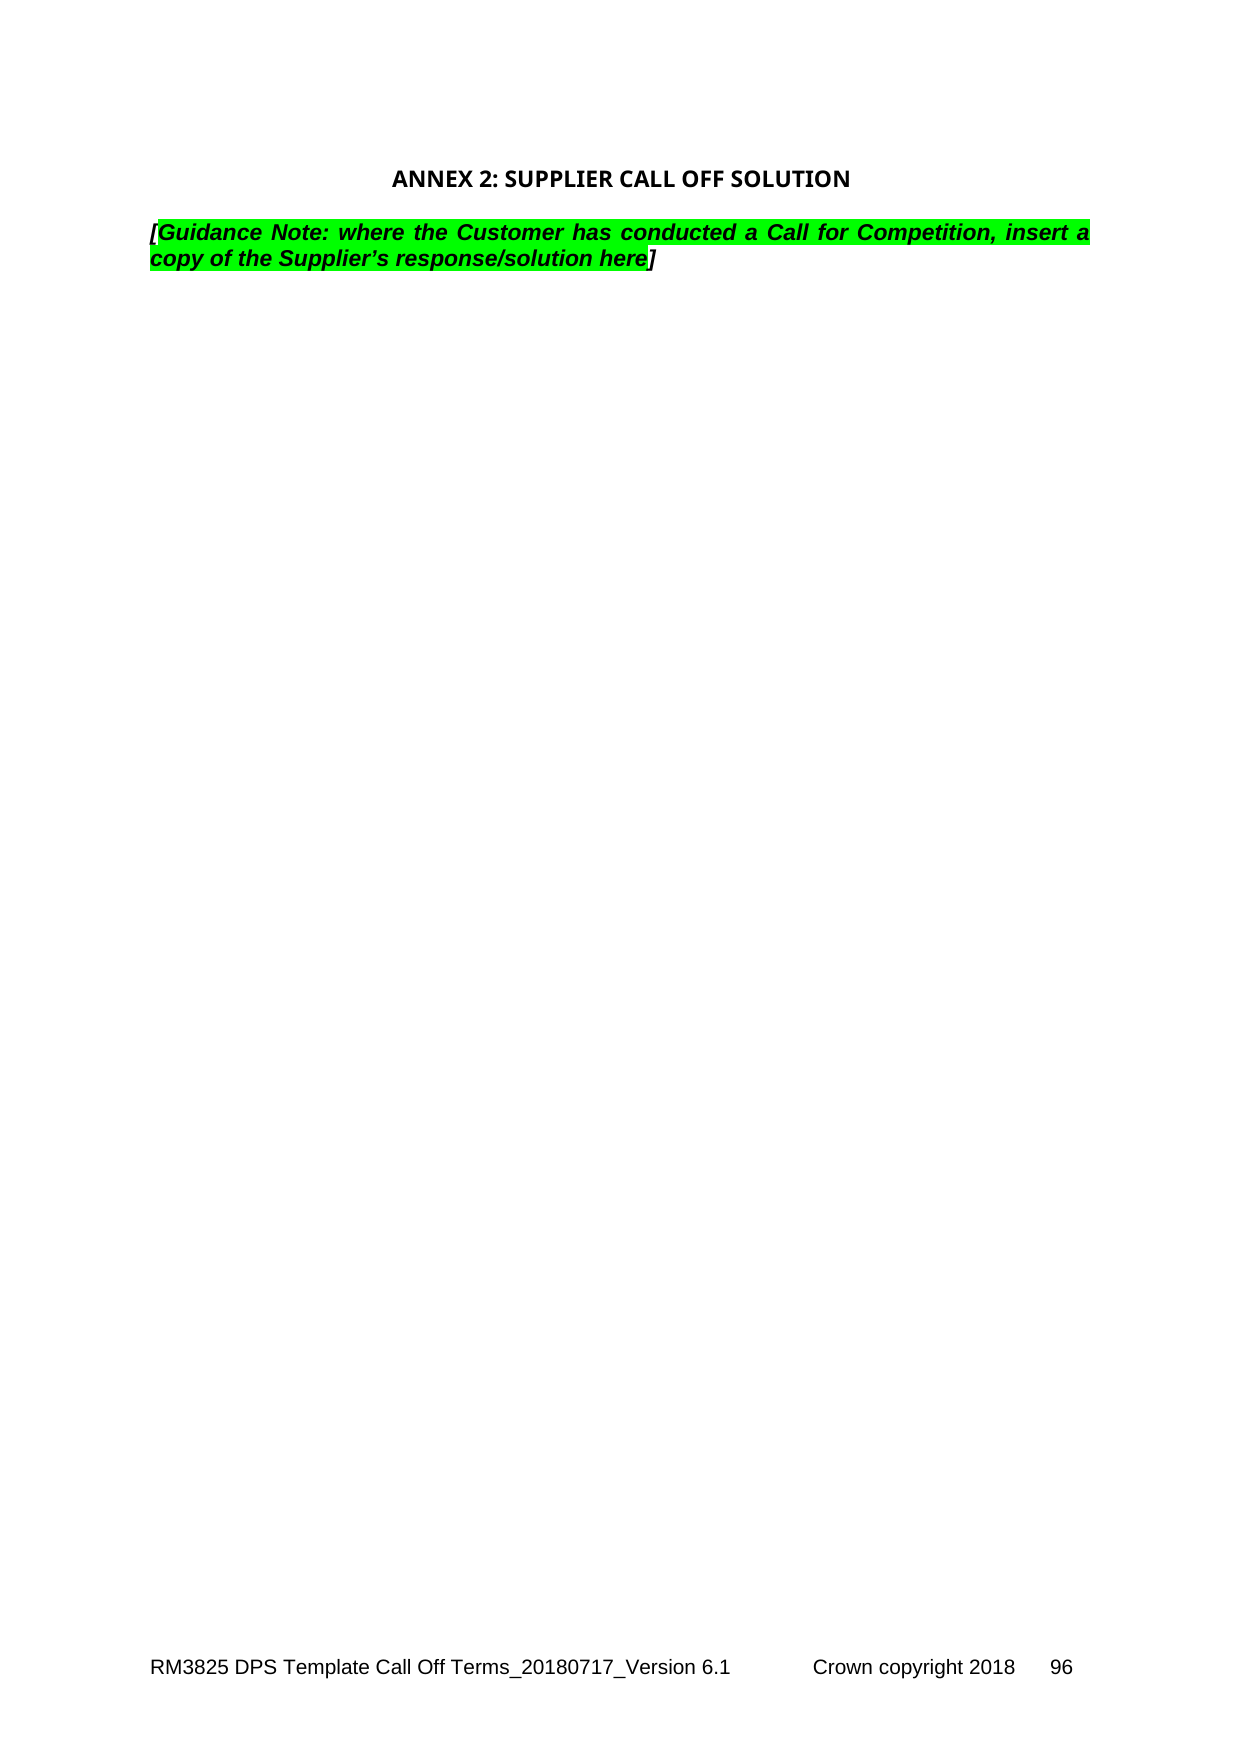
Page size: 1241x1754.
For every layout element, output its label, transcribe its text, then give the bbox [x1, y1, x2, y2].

text ANNEX 2: SUPPLIER CALL OFF SOLUTION [150, 162, 1093, 194]
text [Guidance Note: where the Customer has conducted a Call for Competition, insert a copy of the Supplier’s response/solution here] [648, 219, 1093, 271]
